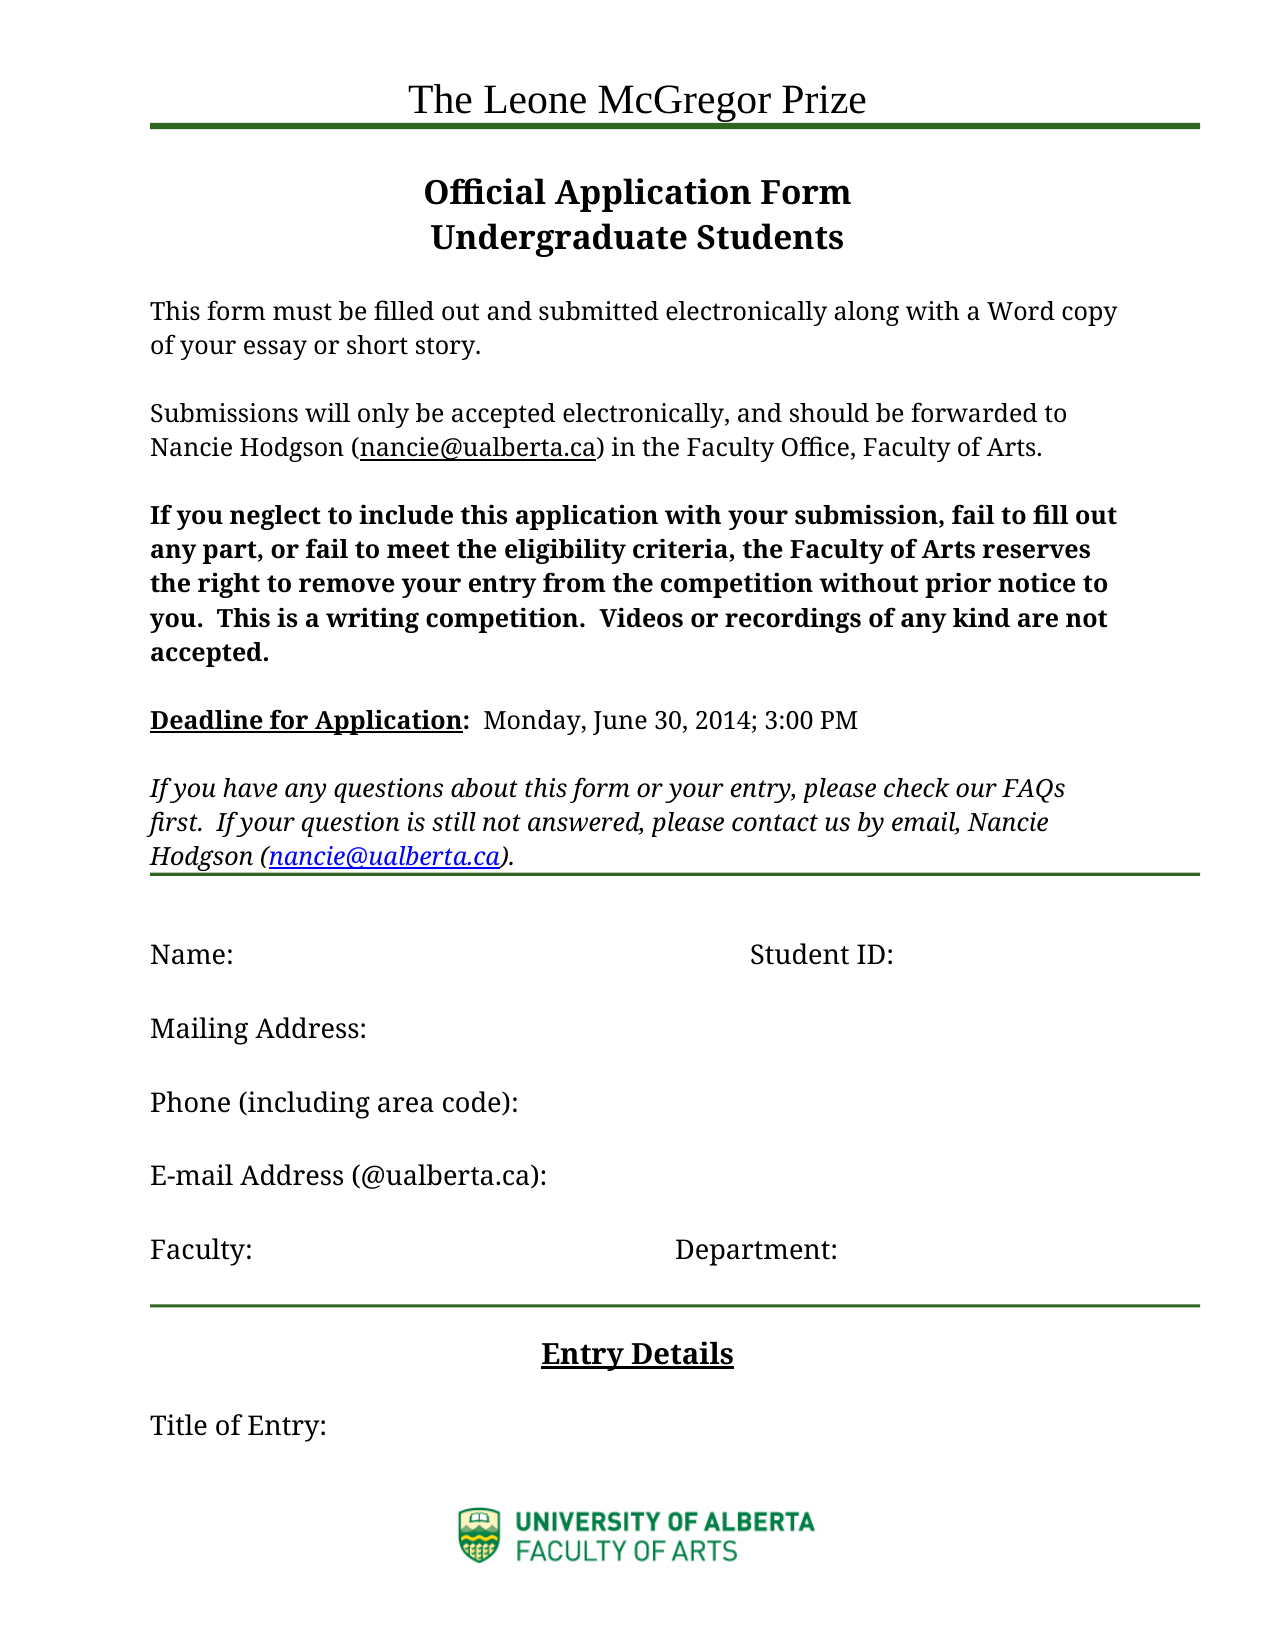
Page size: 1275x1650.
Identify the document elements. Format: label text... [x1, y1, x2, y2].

text E-mail Address (@ualberta.ca): [150, 1157, 1125, 1194]
text If you neglect to include this application with your submission, fail to fill out any part, or fail to meet the eligibility criteria, the Faculty of Arts reserves the right to remove your entry from the competition without prior notice to you. This is a writing competition. Videos or recordings of any kind are not accepted. [150, 498, 1125, 668]
text Title of Entry: [150, 1407, 1125, 1444]
text Name: Student ID: [150, 936, 1125, 972]
text Official Application Form [150, 169, 1125, 214]
picture [448, 1500, 827, 1576]
text Phone (including area code): [150, 1083, 1125, 1120]
text Undergraduate Students [150, 214, 1125, 259]
text Deadline for Application: Monday, June 30, 2014; 3:00 PM [150, 702, 1125, 736]
text This form must be filled out and submitted electronically along with a Word copy of your essay or short story. [150, 294, 1125, 362]
text Faculty: Department: [150, 1231, 1125, 1267]
text Mailing Address: [150, 1009, 1125, 1046]
text Entry Details [150, 1333, 1125, 1373]
text If you have any questions about this form or your entry, please check our FAQs first. If your question is still not answered, please contact us by email, Nancie Hodgson (nancie@ualberta.ca). [150, 771, 1125, 872]
text Submissions will only be accepted electronically, and should be forwarded to Nancie Hodgson (nancie@ualberta.ca) in the Faculty Office, Faculty of Arts. [150, 396, 1125, 464]
